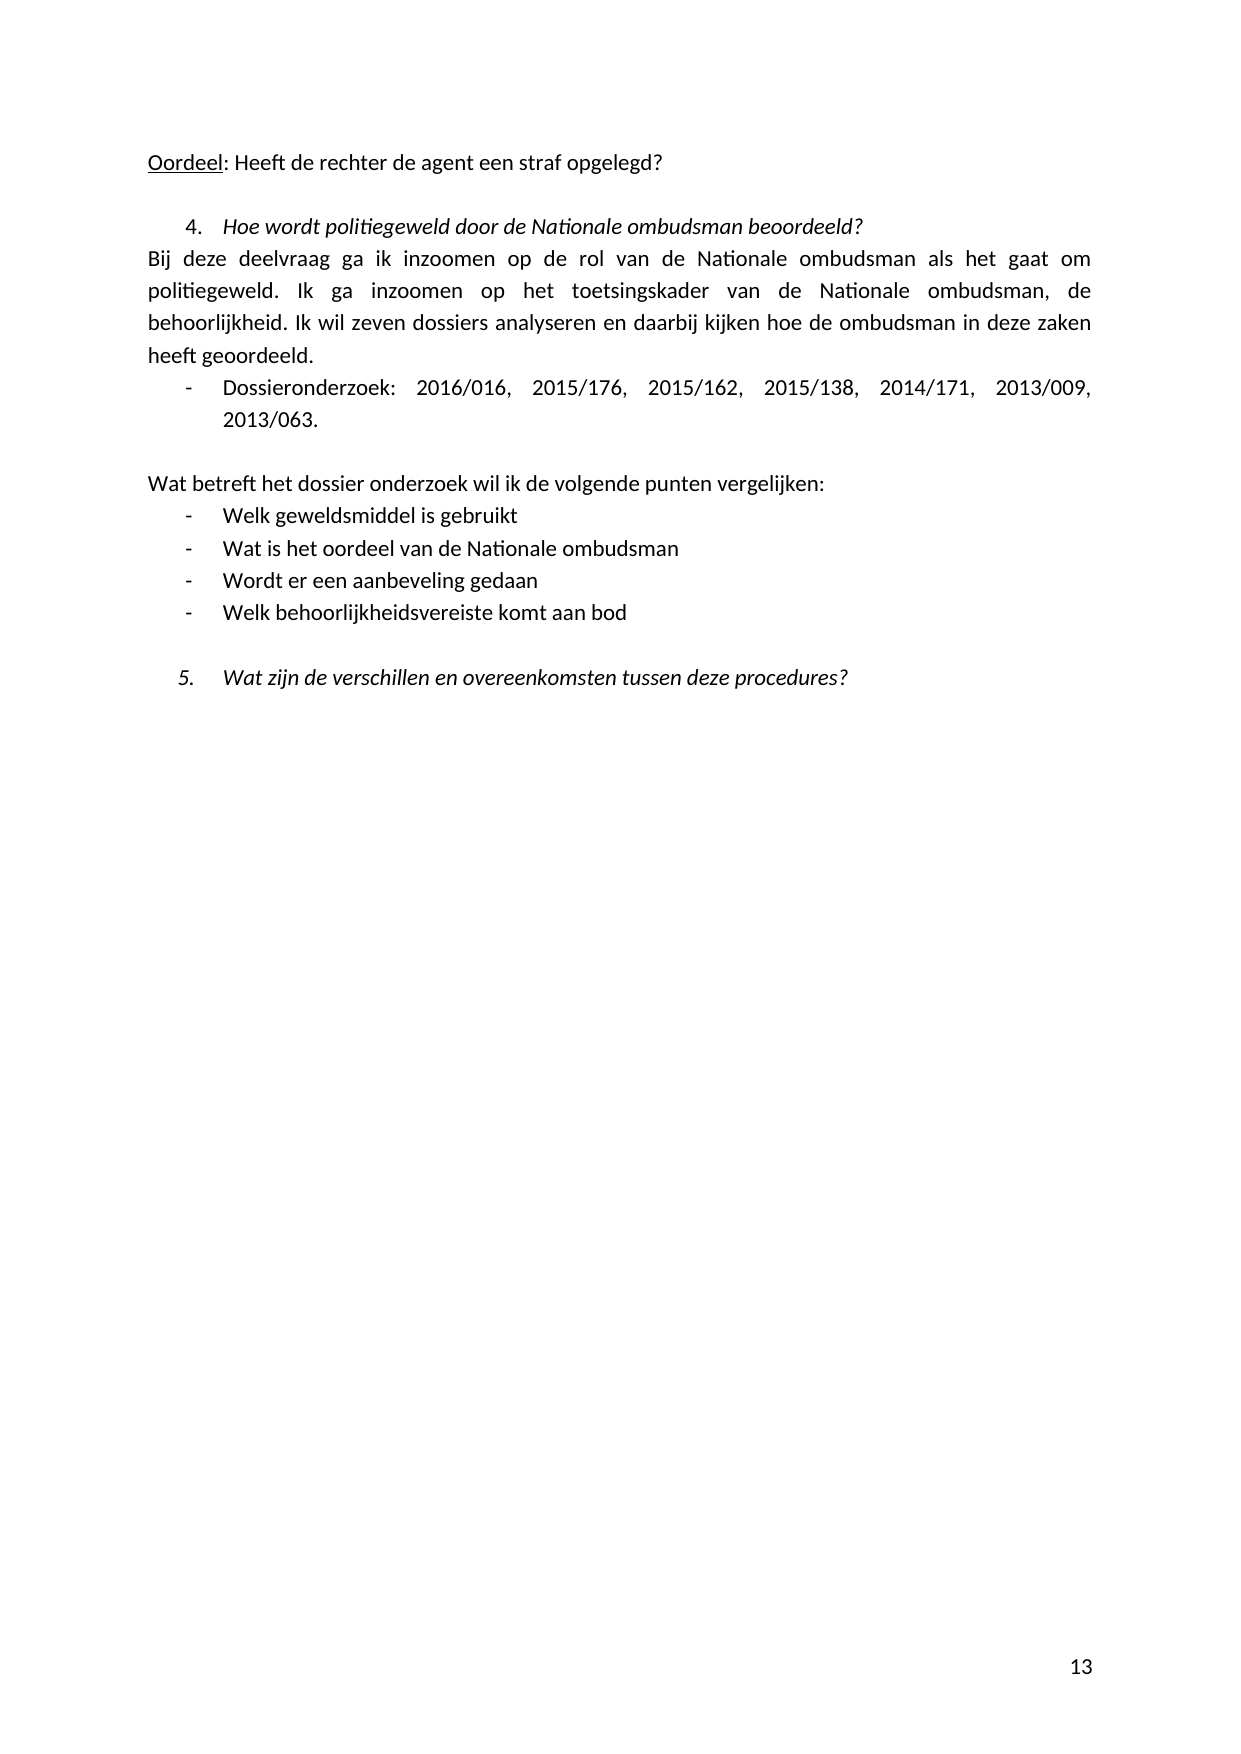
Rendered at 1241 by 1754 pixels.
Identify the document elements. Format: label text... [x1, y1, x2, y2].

list Wordt er een aanbeveling gedaan [185, 566, 1093, 594]
text Bij deze deelvraag ga ik inzoomen op de rol van de Nationale ombudsman als het gaat om politiegeweld. Ik ga inzoomen op het toetsingskader van de Nationale ombudsman, de behoorlijkheid. Ik wil zeven dossiers analyseren en daarbij kijken hoe de ombudsman in deze zaken heeft geoordeeld. [148, 244, 1093, 369]
text Oordeel: Heeft de rechter de agent een straf opgelegd? [148, 148, 1093, 176]
list Wat zijn de verschillen en overeenkomsten tussen deze procedures? [177, 663, 1093, 691]
list Wat is het oordeel van de Nationale ombudsman [185, 534, 1093, 562]
text Wat betreft het dossier onderzoek wil ik de volgende punten vergelijken: [148, 469, 1093, 497]
list Welk geweldsmiddel is gebruikt [185, 502, 1093, 530]
list Welk behoorlijkheidsvereiste komt aan bod [185, 598, 1093, 626]
list Hoe wordt politiegeweld door de Nationale ombudsman beoordeeld? [185, 212, 1093, 240]
list Dossieronderzoek: 2016/016, 2015/176, 2015/162, 2015/138, 2014/171, 2013/009, 2013/063. [185, 373, 1093, 433]
